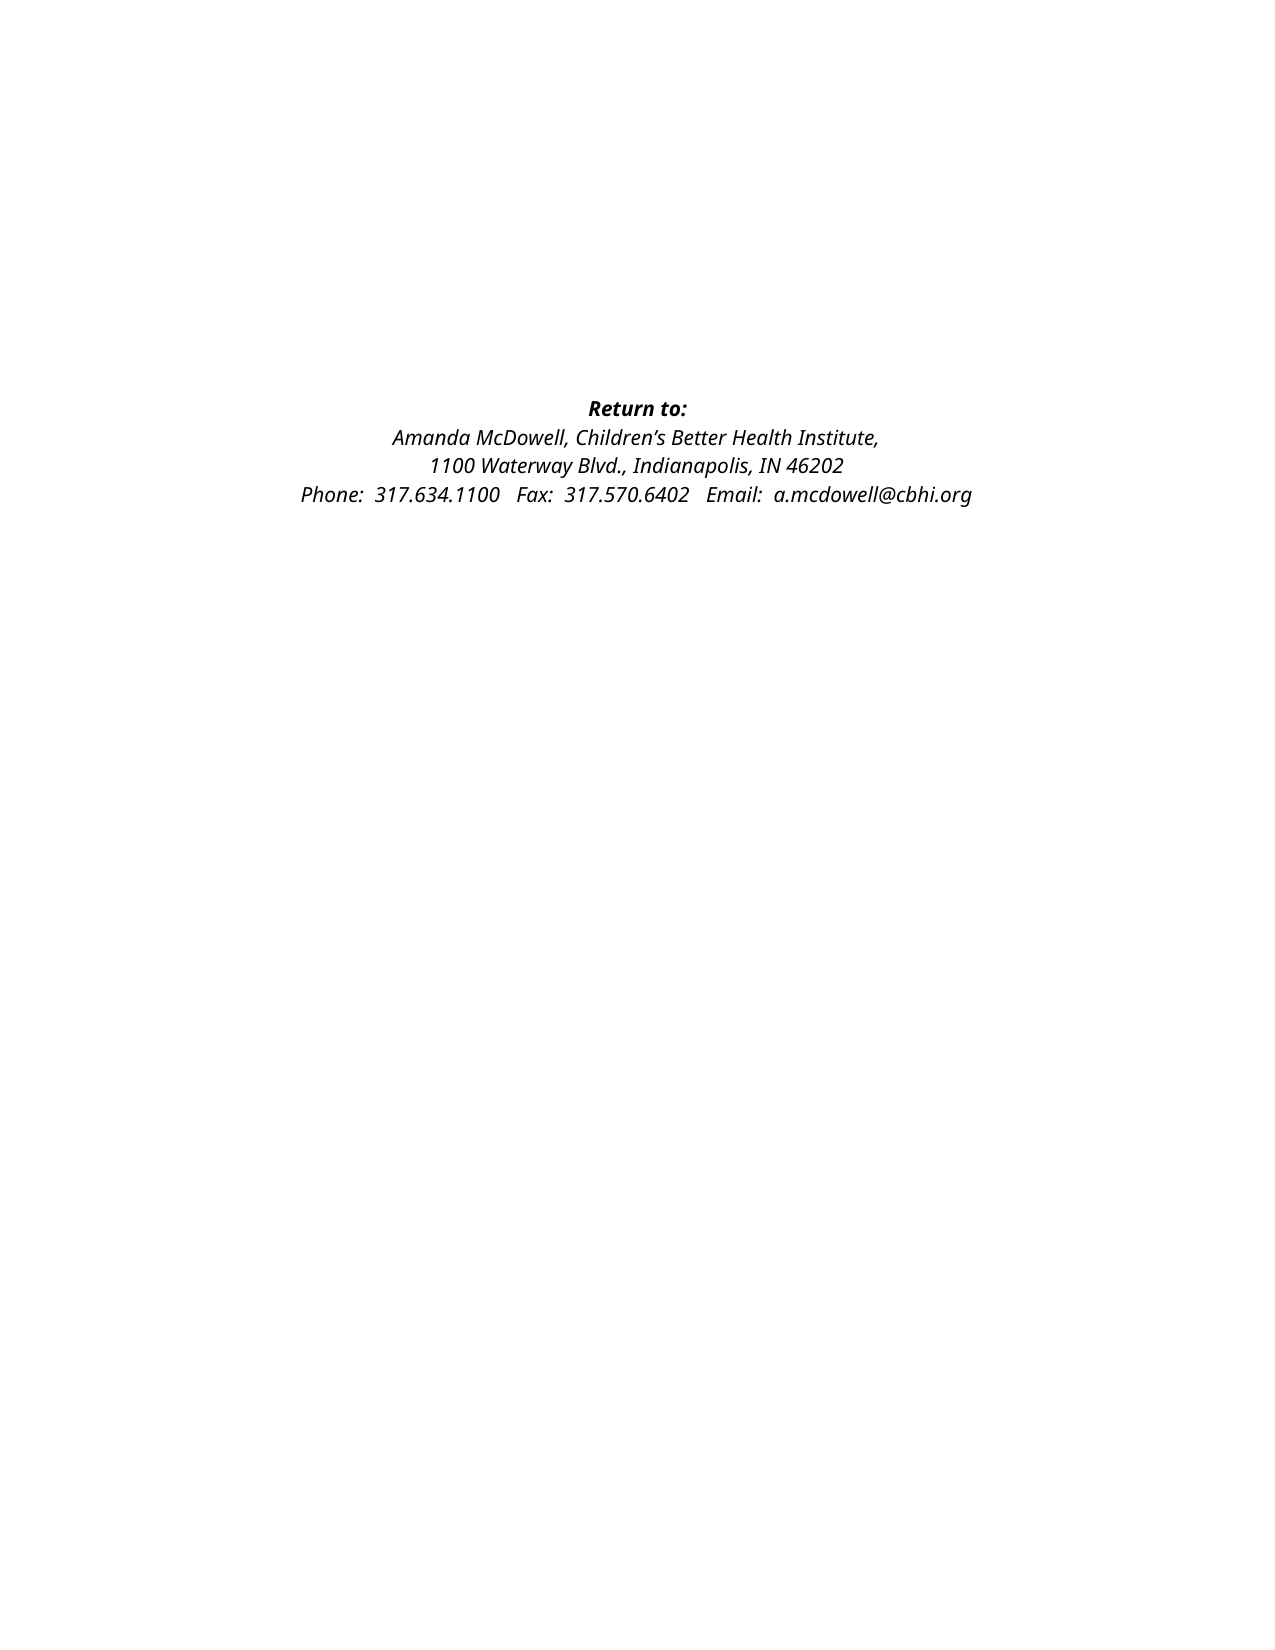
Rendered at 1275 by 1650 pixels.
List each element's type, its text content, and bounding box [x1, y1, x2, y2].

text Phone: 317.634.1100 Fax: 317.570.6402 Email: a.mcdowell@cbhi.org [187, 480, 1087, 508]
text 1100 Waterway Blvd., Indianapolis, IN 46202 [187, 451, 1087, 480]
text Amanda McDowell, Children’s Better Health Institute, [187, 423, 1087, 451]
text Return to: [187, 394, 1087, 423]
